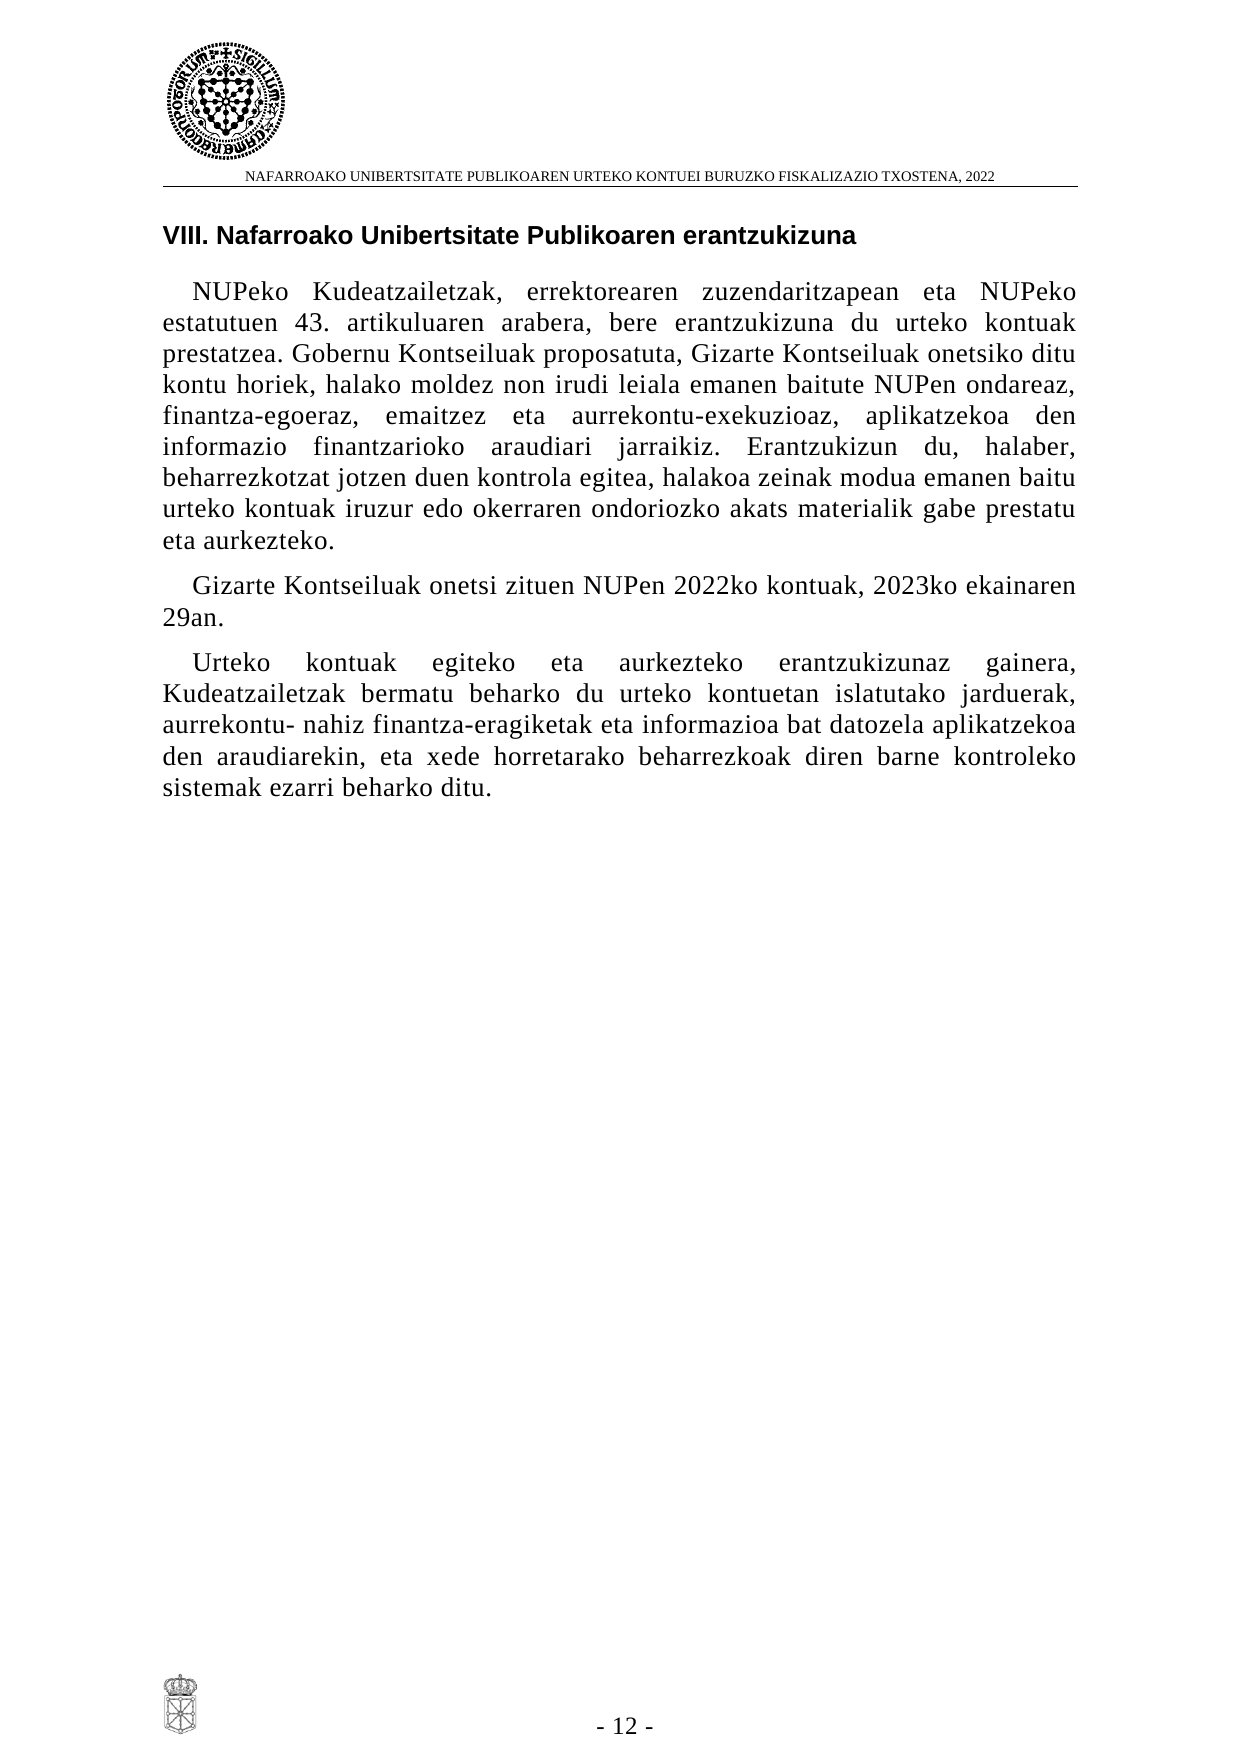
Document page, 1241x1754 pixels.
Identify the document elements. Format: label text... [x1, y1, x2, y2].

picture [162, 1673, 198, 1735]
text Urteko kontuak egiteko eta aurkezteko erantzukizunaz gainera, Kudeatzailetzak bermatu beharko du urteko kontuetan islatutako jarduerak, aurrekontu- nahiz finantza-eragiketak eta informazioa bat datozela aplikatzekoa den araudiarekin, eta xede horretarako beharrezkoak diren barne kontroleko sistemak ezarri beharko ditu. [162, 646, 1078, 802]
picture [162, 38, 289, 164]
text Gizarte Kontseiluak onetsi zituen NUPen 2022ko kontuak, 2023ko ekainaren 29an. [162, 569, 1078, 632]
text NUPeko Kudeatzailetzak, errektorearen zuzendaritzapean eta NUPeko estatutuen 43. artikuluaren arabera, bere erantzukizuna du urteko kontuak prestatzea. Gobernu Kontseiluak proposatuta, Gizarte Kontseiluak onetsiko ditu kontu horiek, halako moldez non irudi leiala emanen baitute NUPen ondareaz, finantza-egoeraz, emaitzez eta aurrekontu-exekuzioaz, aplikatzekoa den informazio finantzarioko araudiari jarraikiz. Erantzukizun du, halaber, beharrezkotzat jotzen duen kontrola egitea, halakoa zeinak modua emanen baitu urteko kontuak iruzur edo okerraren ondoriozko akats materialik gabe prestatu eta aurkezteko. [162, 274, 1078, 555]
text VIII. Nafarroako Unibertsitate Publikoaren erantzukizuna [162, 220, 1078, 249]
